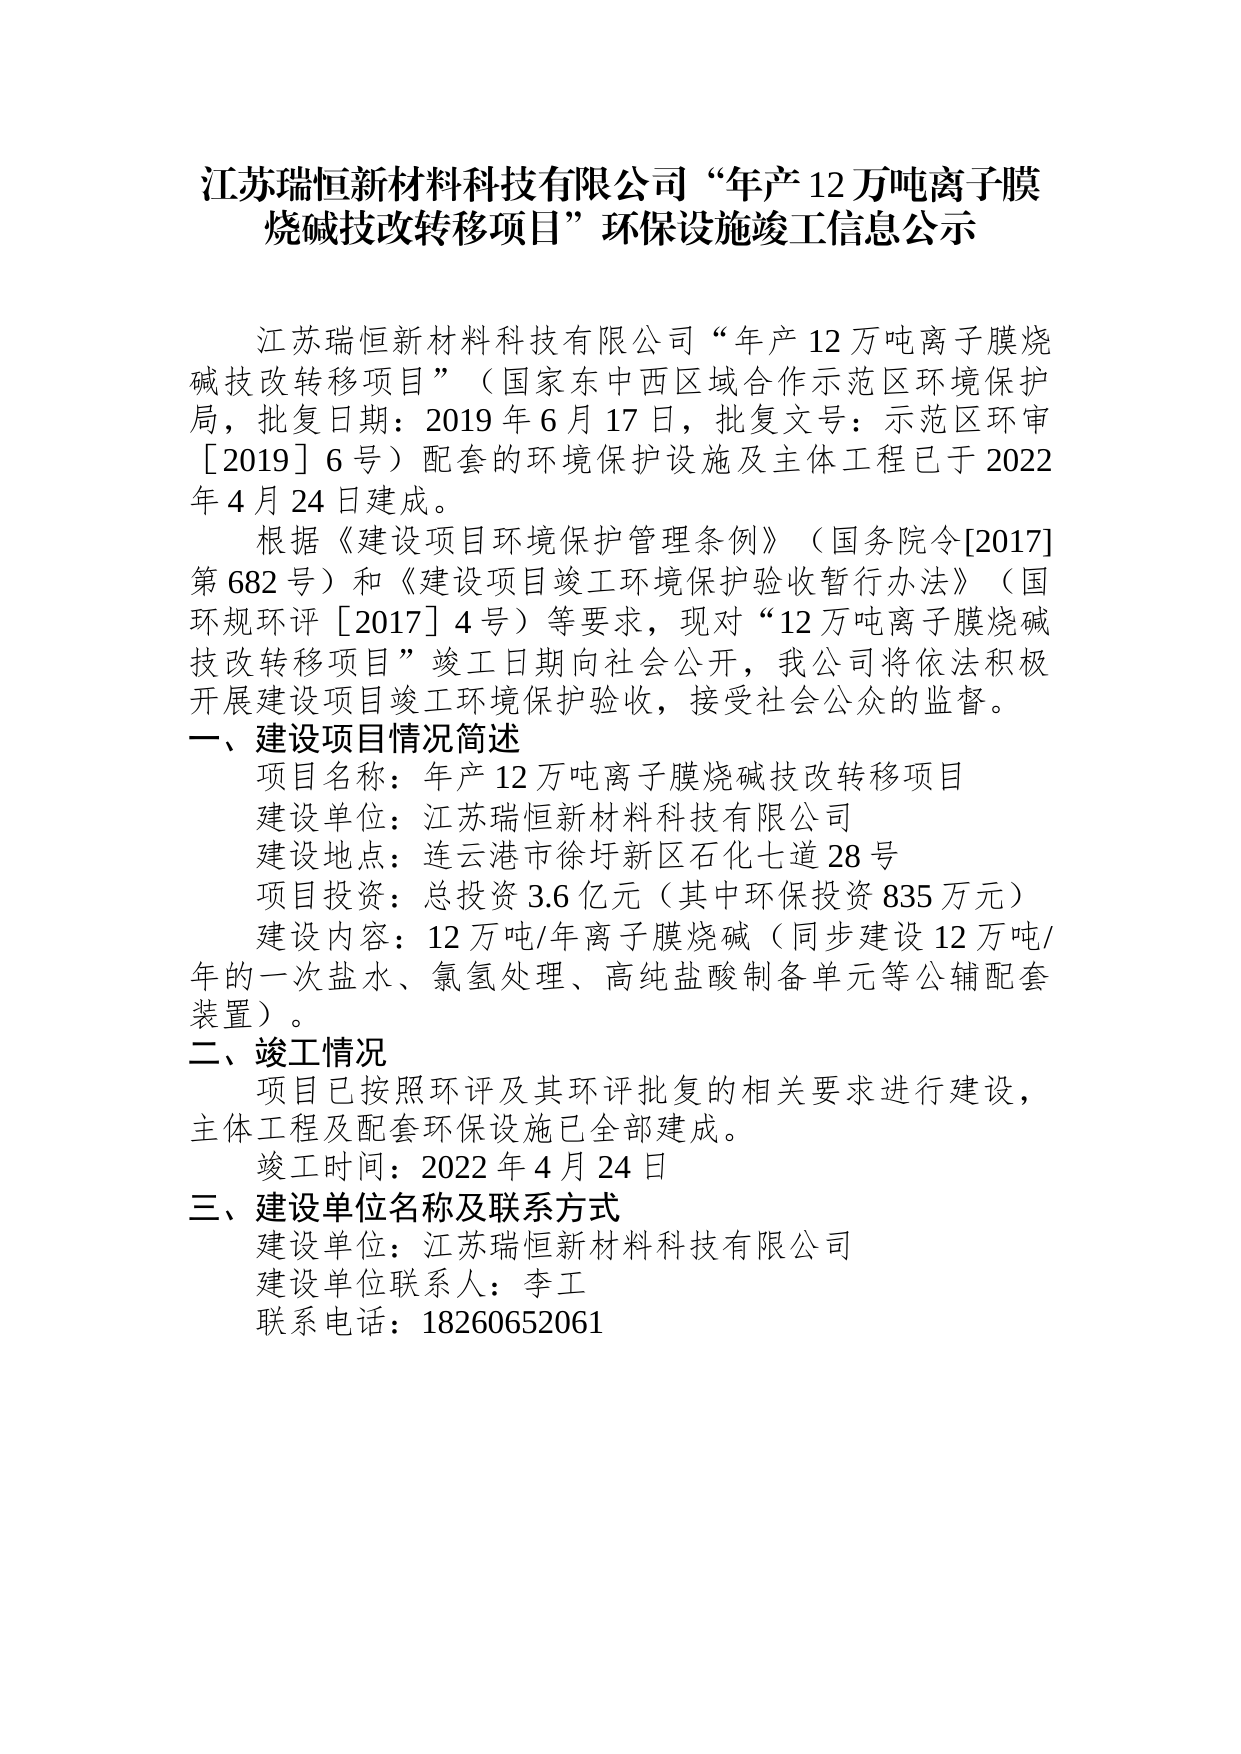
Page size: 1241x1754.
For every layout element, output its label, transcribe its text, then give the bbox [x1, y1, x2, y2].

text 联系电话：18260652061 [187, 1300, 1053, 1341]
text 竣工时间：2022年4月24日 [187, 1145, 1053, 1186]
text 建设单位：江苏瑞恒新材料科技有限公司 [187, 796, 1053, 834]
text 江苏瑞恒新材料科技有限公司“年产12万吨离子膜烧碱技改转移项目”环保设施竣工信息公示 [187, 162, 1053, 252]
text 一、建设项目情况简述 [187, 717, 1053, 755]
text 项目已按照环评及其环评批复的相关要求进行建设，主体工程及配套环保设施已全部建成。 [187, 1069, 1053, 1145]
text 建设单位联系人：李工 [187, 1262, 1053, 1300]
text 二、竣工情况 [187, 1031, 1053, 1069]
text 建设地点：连云港市徐圩新区石化七道28号 [187, 834, 1053, 874]
text 江苏瑞恒新材料科技有限公司“年产12万吨离子膜烧碱技改转移项目”（国家东中西区域合作示范区环境保护局，批复日期：2019年6月17日，批复文号：示范区环审［2019］6号）配套的环境保护设施及主体工程已于2022年4月24日建成。 [187, 319, 1053, 519]
text 项目名称：年产12万吨离子膜烧碱技改转移项目 [187, 755, 1053, 796]
text 项目投资：总投资3.6亿元（其中环保投资835万元） [187, 874, 1053, 915]
text 根据《建设项目环境保护管理条例》（国务院令[2017]第682号）和《建设项目竣工环境保护验收暂行办法》（国环规环评［2017］4号）等要求，现对“12万吨离子膜烧碱技改转移项目”竣工日期向社会公开，我公司将依法积极开展建设项目竣工环境保护验收，接受社会公众的监督。 [187, 519, 1053, 717]
text 建设内容：12万吨/年离子膜烧碱（同步建设12万吨/年的一次盐水、氯氢处理、高纯盐酸制备单元等公辅配套装置）。 [187, 915, 1053, 1031]
text 建设单位：江苏瑞恒新材料科技有限公司 [187, 1224, 1053, 1262]
text 三、建设单位名称及联系方式 [187, 1186, 1053, 1224]
